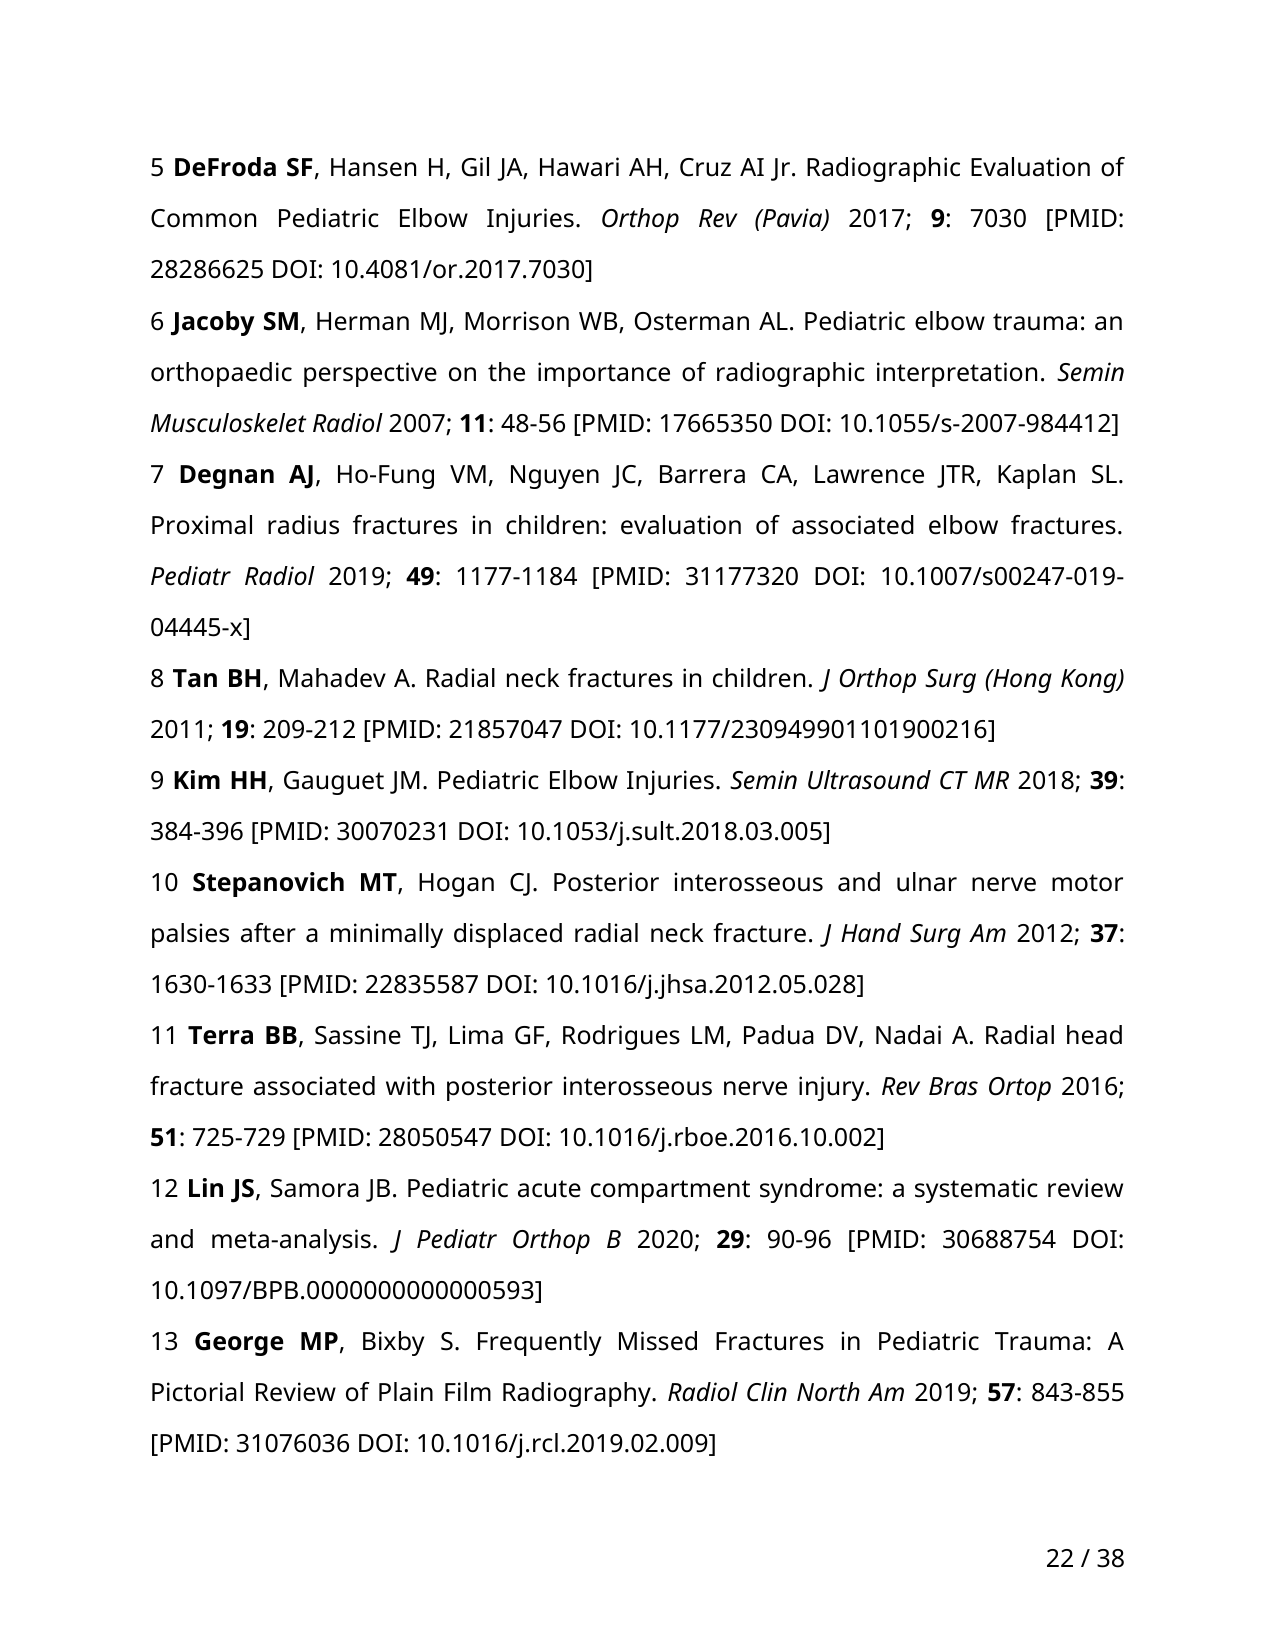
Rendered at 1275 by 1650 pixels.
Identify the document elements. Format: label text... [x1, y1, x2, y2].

text 10 Stepanovich MT, Hogan CJ. Posterior interosseous and ulnar nerve motor palsies after a minimally displaced radial neck fracture. J Hand Surg Am 2012; 37: 1630-1633 [PMID: 22835587 DOI: 10.1016/j.jhsa.2012.05.028] [150, 864, 1125, 1001]
text 6 Jacoby SM, Herman MJ, Morrison WB, Osterman AL. Pediatric elbow trauma: an orthopaedic perspective on the importance of radiographic interpretation. Semin Musculoskelet Radiol 2007; 11: 48-56 [PMID: 17665350 DOI: 10.1055/s-2007-984412] [150, 303, 1125, 439]
text 8 Tan BH, Mahadev A. Radial neck fractures in children. J Orthop Surg (Hong Kong) 2011; 19: 209-212 [PMID: 21857047 DOI: 10.1177/230949901101900216] [150, 660, 1125, 746]
text 12 Lin JS, Samora JB. Pediatric acute compartment syndrome: a systematic review and meta-analysis. J Pediatr Orthop B 2020; 29: 90-96 [PMID: 30688754 DOI: 10.1097/BPB.0000000000000593] [150, 1171, 1125, 1307]
text 7 Degnan AJ, Ho-Fung VM, Nguyen JC, Barrera CA, Lawrence JTR, Kaplan SL. Proximal radius fractures in children: evaluation of associated elbow fractures. Pediatr Radiol 2019; 49: 1177-1184 [PMID: 31177320 DOI: 10.1007/s00247-019-04445-x] [150, 456, 1125, 643]
text 13 George MP, Bixby S. Frequently Missed Fractures in Pediatric Trauma: A Pictorial Review of Plain Film Radiography. Radiol Clin North Am 2019; 57: 843-855 [PMID: 31076036 DOI: 10.1016/j.rcl.2019.02.009] [150, 1324, 1125, 1460]
text 11 Terra BB, Sassine TJ, Lima GF, Rodrigues LM, Padua DV, Nadai A. Radial head fracture associated with posterior interosseous nerve injury. Rev Bras Ortop 2016; 51: 725-729 [PMID: 28050547 DOI: 10.1016/j.rboe.2016.10.002] [150, 1018, 1125, 1154]
text 5 DeFroda SF, Hansen H, Gil JA, Hawari AH, Cruz AI Jr. Radiographic Evaluation of Common Pediatric Elbow Injuries. Orthop Rev (Pavia) 2017; 9: 7030 [PMID: 28286625 DOI: 10.4081/or.2017.7030] [150, 150, 1125, 286]
text 9 Kim HH, Gauguet JM. Pediatric Elbow Injuries. Semin Ultrasound CT MR 2018; 39: 384-396 [PMID: 30070231 DOI: 10.1053/j.sult.2018.03.005] [150, 762, 1125, 848]
